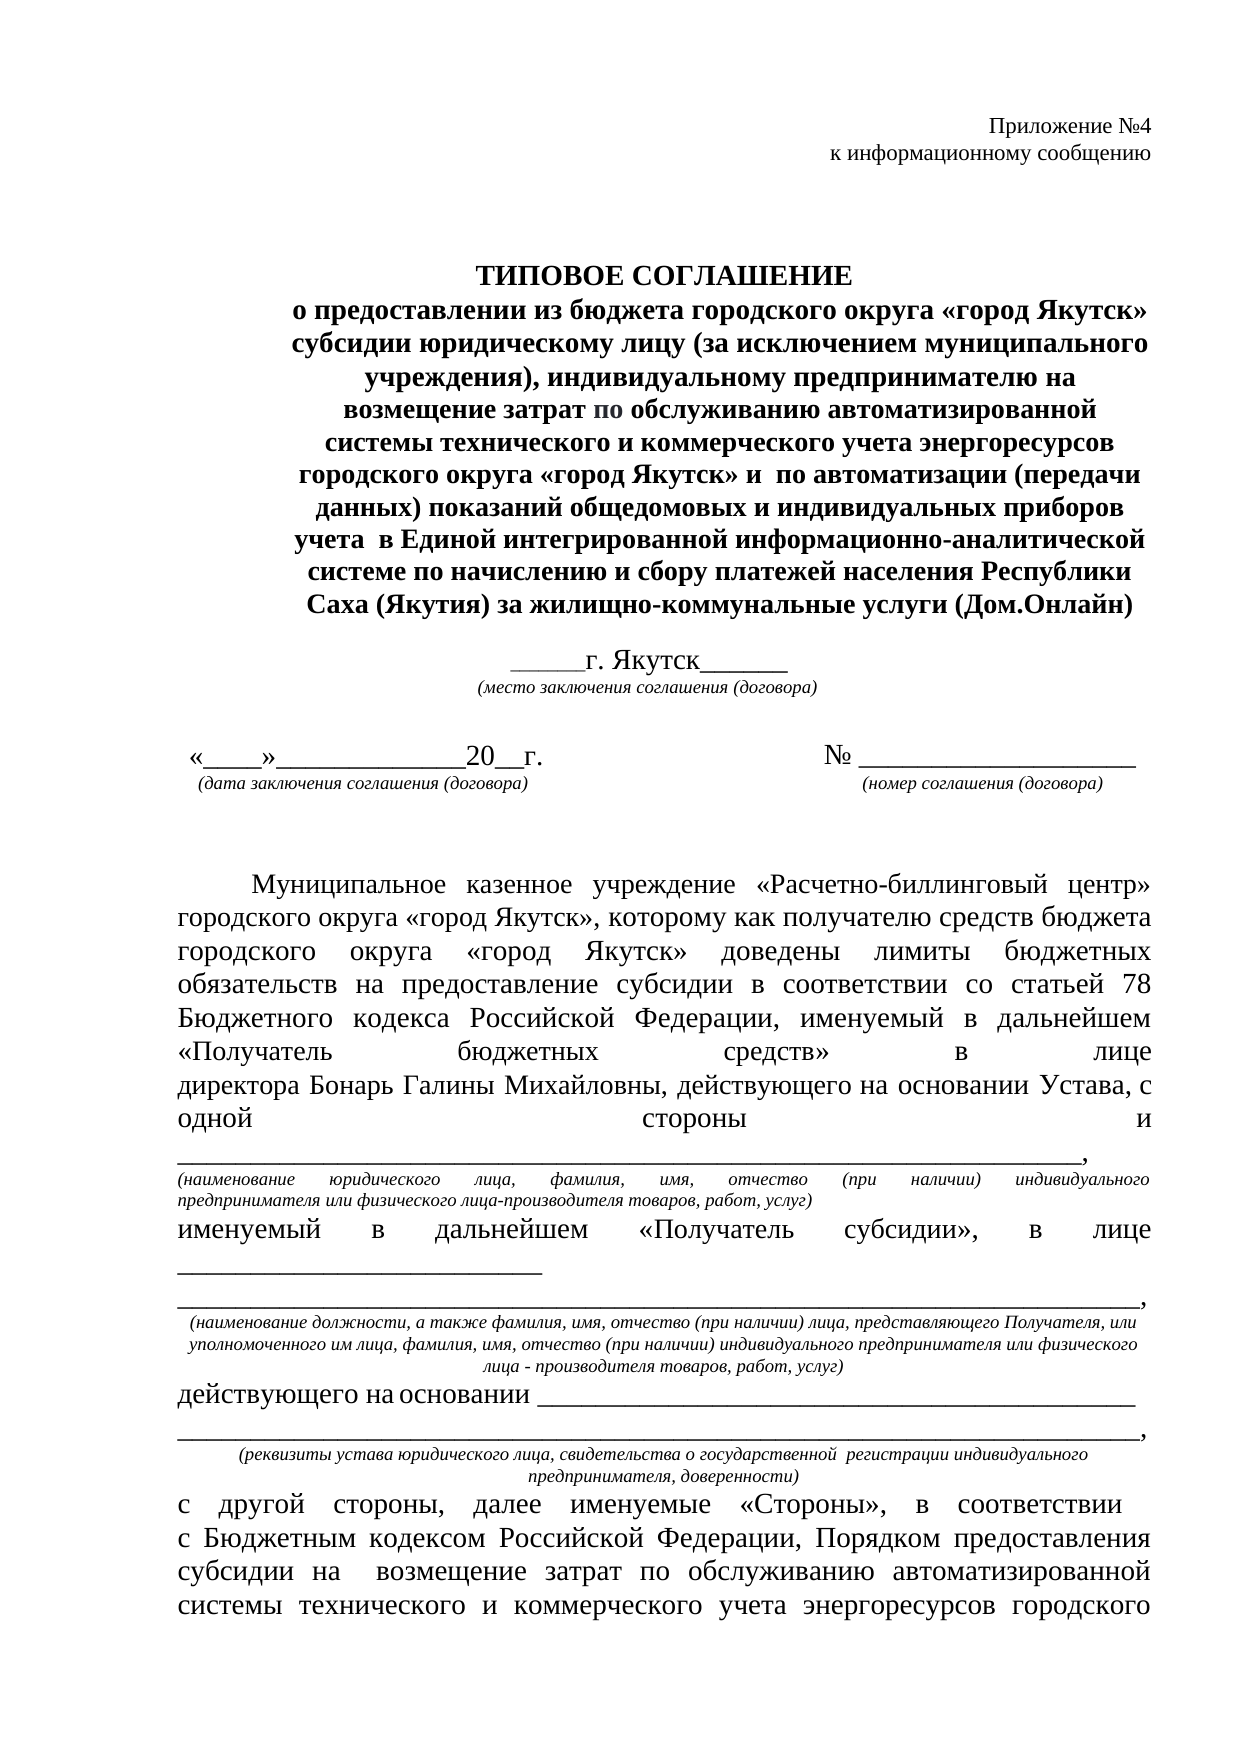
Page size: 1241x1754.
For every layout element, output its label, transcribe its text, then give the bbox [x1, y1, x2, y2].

text ТИПОВОЕ СОГЛАШЕНИЕ [177, 258, 1152, 292]
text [177, 1486, 1152, 1621]
text о предоставлении из бюджета городского округа «город Якутск» субсидии юридическому лицу (за исключением муниципального учреждения), индивидуальному предпринимателю на возмещение затрат по обслуживанию автоматизированной системы технического и коммерческого учета энергоресурсов городского округа «город Якутск» и по автоматизации (передачи данных) показаний общедомовых и индивидуальных приборов учета в Единой интегрированной информационно-аналитической системе по начислению и сбору платежей населения Республики Саха (Якутия) за жилищно-коммунальные услуги (Дом.Онлайн) [288, 292, 1152, 619]
text Муниципальное казенное учреждение «Расчетно-биллинговый центр» городского округа «город Якутск», которому как получателю средств бюджета городского округа «город Якутск» доведены лимиты бюджетных обязательств на предоставление субсидии в соответствии со статьей 78 Бюджетного кодекса Российской Федерации, именуемый в дальнейшем «Получатель бюджетных средств» в лице директора Бонарь Галины Михайловны, действующего на основании Устава, с одной стороны и ______________________________________________________________, (наименование юридического лица, фамилия, имя, отчество (при наличии) индивидуального предпринимателя или физического лица-производителя товаров, работ, услуг) [177, 867, 1152, 1211]
table_cell (место заключения соглашения (договора) [462, 676, 838, 737]
table_cell (дата заключения соглашения (договора) [177, 772, 666, 834]
table_header № ___________________ [666, 737, 1156, 772]
table_header ________г. Якутск______ [462, 641, 838, 676]
text именуемый в дальнейшем «Получатель субсидии», в лице _________________________ [177, 1211, 1152, 1278]
text действующего на основании _________________________________________ [177, 1376, 1152, 1410]
text Приложение №4 [796, 112, 1152, 138]
table_header «____»_____________20__г. [177, 737, 666, 772]
text __________________________________________________________________, [177, 1410, 1152, 1443]
text __________________________________________________________________, [177, 1278, 1152, 1311]
table_cell (номер соглашения (договора) [666, 772, 1156, 834]
text (наименование должности, а также фамилия, имя, отчество (при наличии) лица, представляющего Получателя, или уполномоченного им лица, фамилия, имя, отчество (при наличии) индивидуального предпринимателя или физического лица - производителя товаров, работ, услуг) [177, 1311, 1152, 1376]
text к информационному сообщению [796, 138, 1152, 165]
text (реквизиты устава юридического лица, свидетельства о государственной регистрации индивидуального предпринимателя, доверенности) [177, 1443, 1152, 1486]
